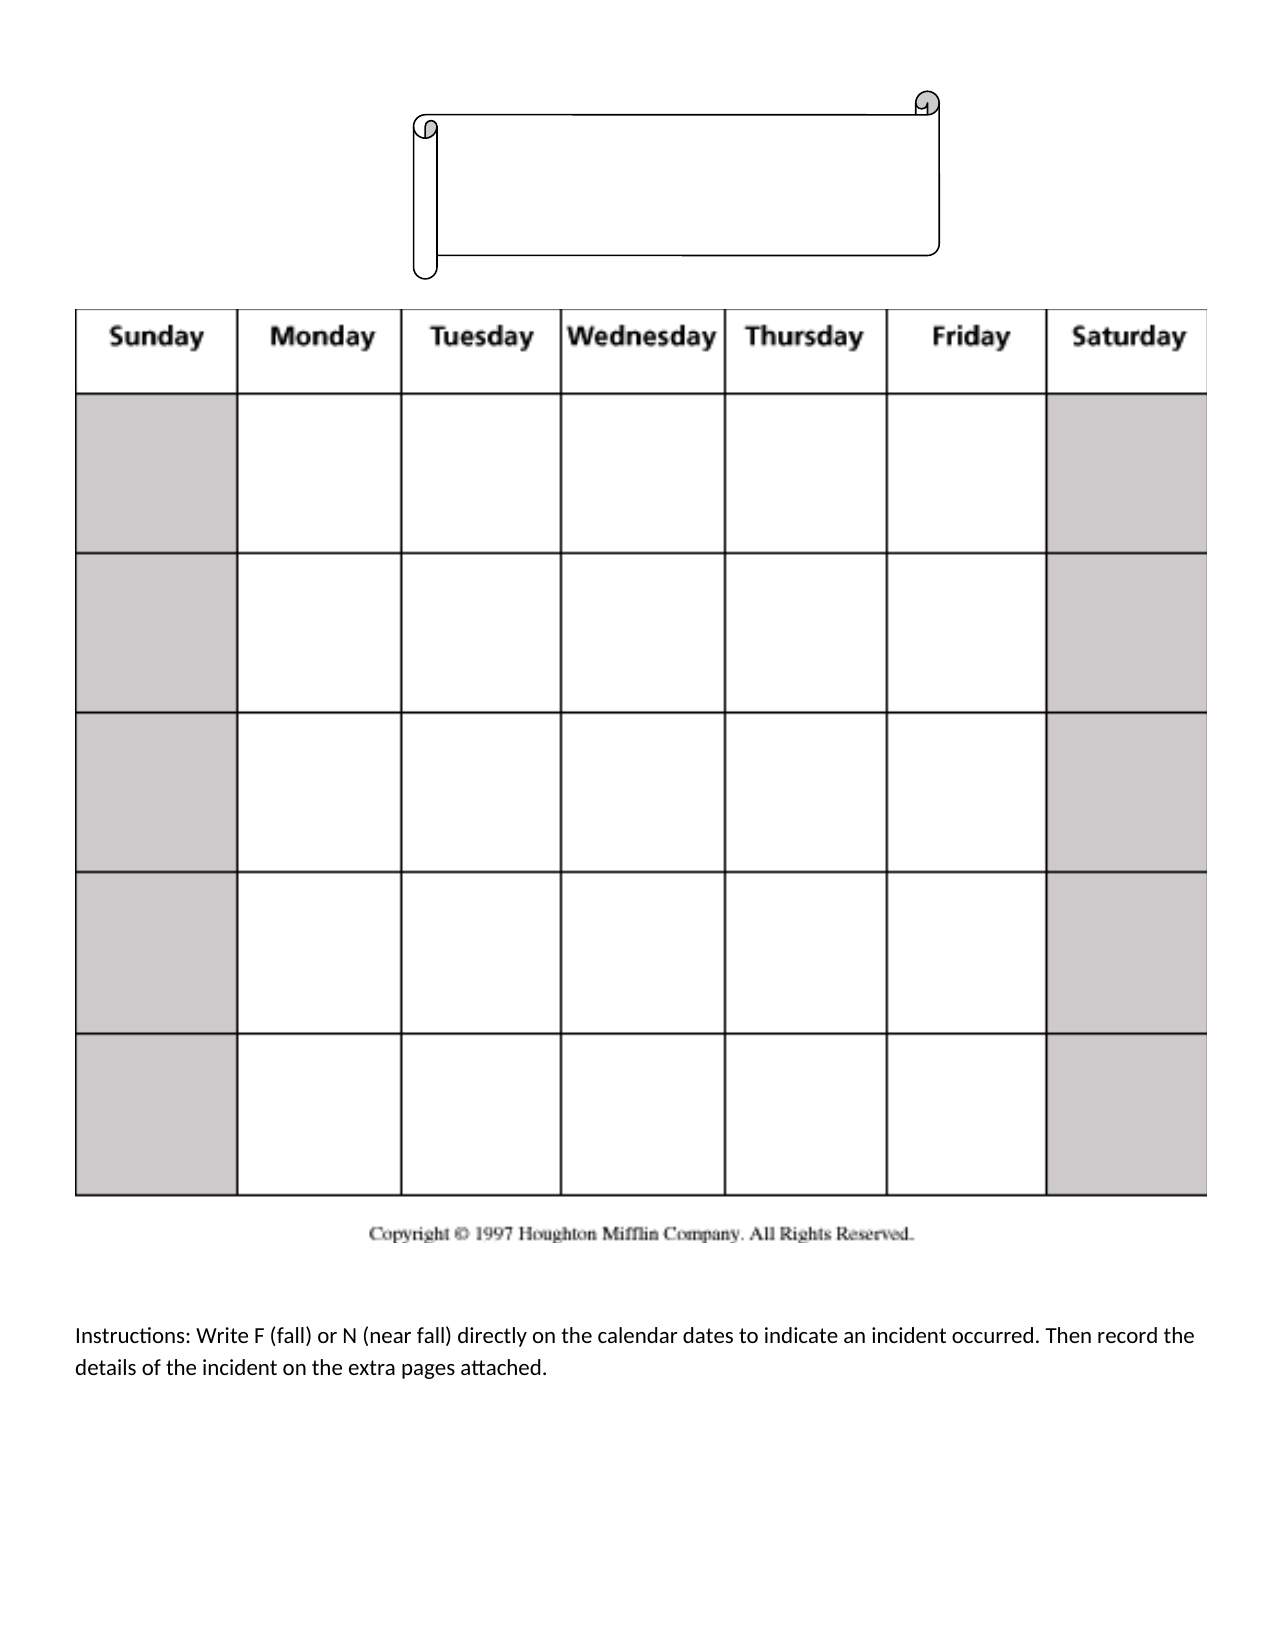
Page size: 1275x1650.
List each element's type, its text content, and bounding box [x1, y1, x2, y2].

text Instructions: Write F (fall) or N (near fall) directly on the calendar dates to indicate an incident occurred. Then record the details of the incident on the extra pages attached. [75, 1321, 1200, 1381]
